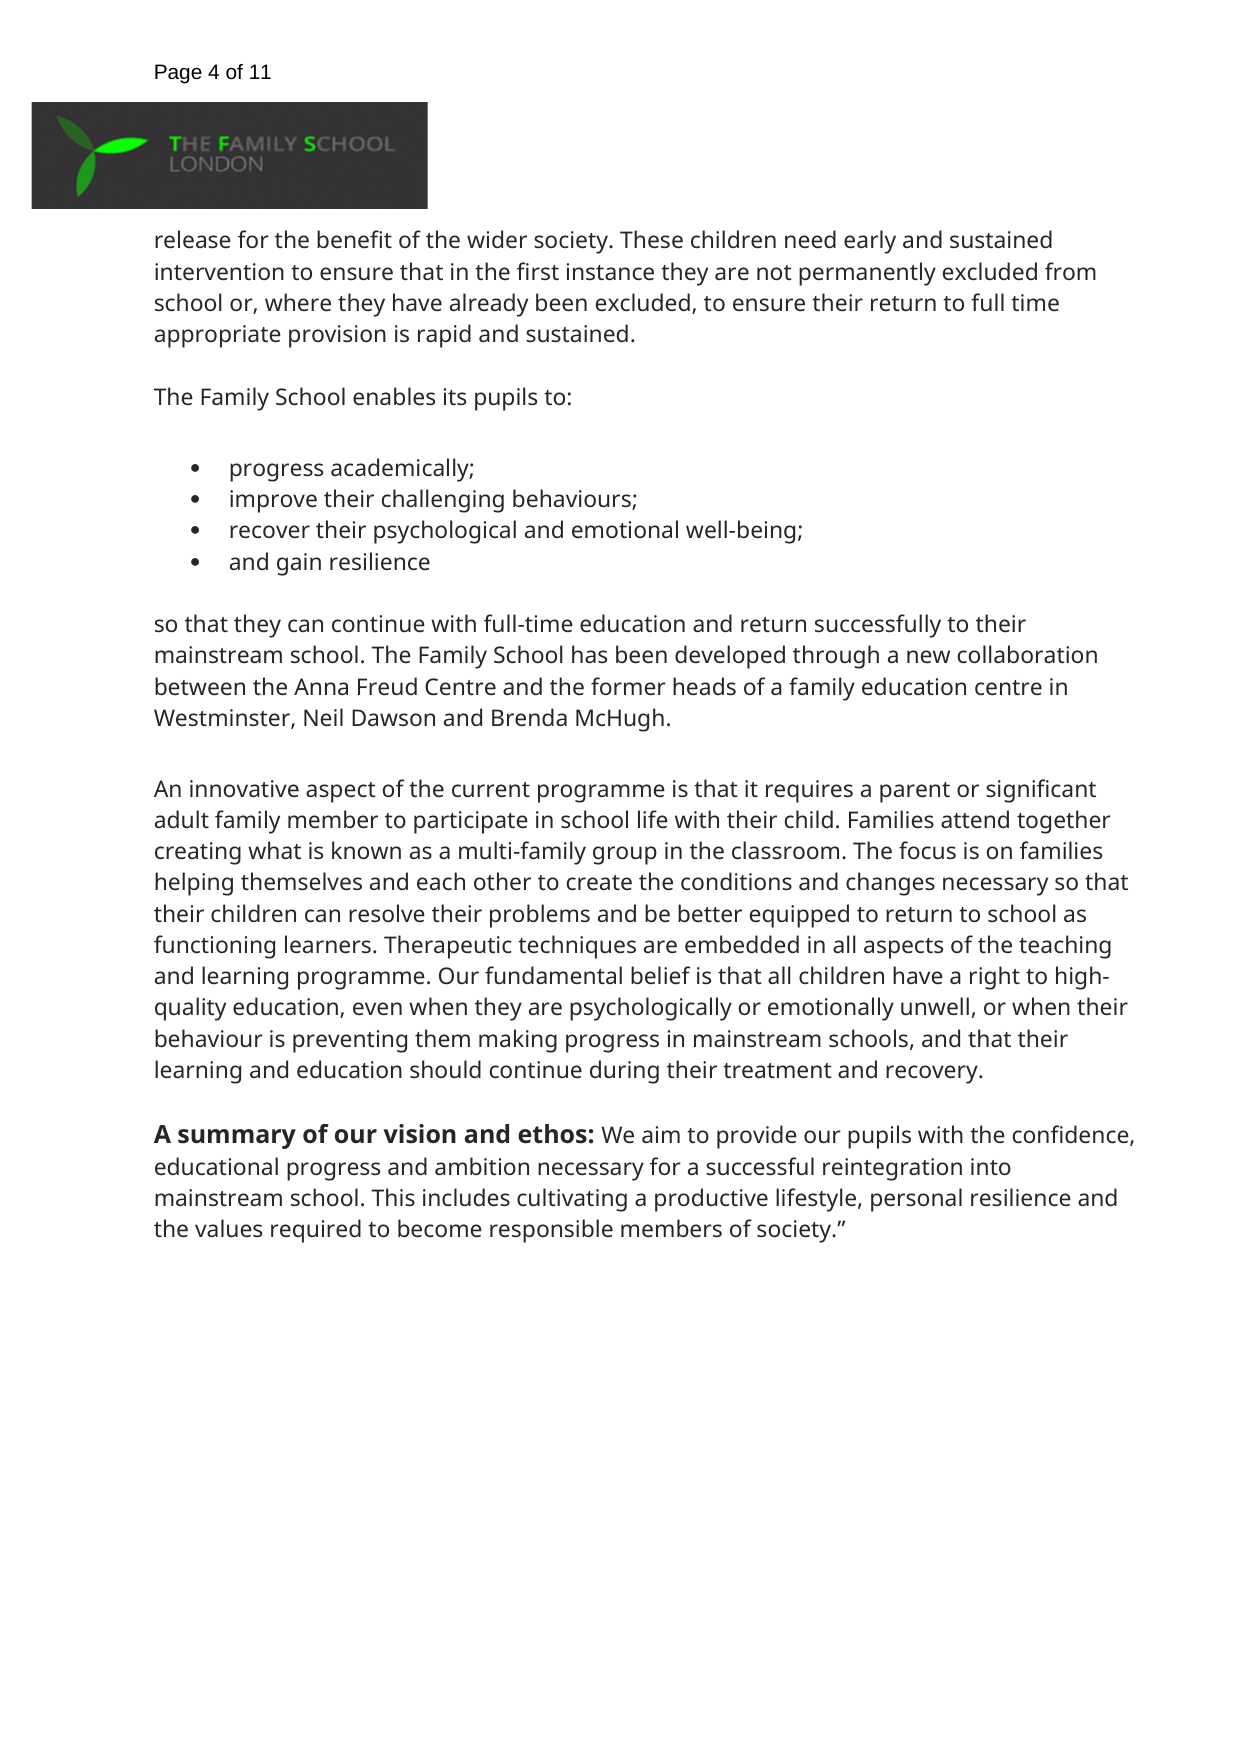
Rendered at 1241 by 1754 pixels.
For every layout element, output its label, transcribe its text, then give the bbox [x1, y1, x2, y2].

list recover their psychological and emotional well-being; [191, 514, 1137, 545]
text so that they can continue with full-time education and return successfully to their mainstream school. The Family School has been developed through a new collaboration between the Anna Freud Centre and the former heads of a family education centre in Westminster, Neil Dawson and Brenda McHugh. [153, 608, 1137, 733]
text A summary of our vision and ethos: We aim to provide our pupils with the confidence, educational progress and ambition necessary for a successful reintegration into mainstream school. This includes cultivating a productive lifestyle, personal resilience and the values required to become responsible members of society.” [153, 1116, 1137, 1244]
list and gain resilience [191, 545, 1137, 577]
list progress academically; [191, 452, 1137, 483]
picture [31, 102, 428, 209]
text An innovative aspect of the current programme is that it requires a parent or significant adult family member to participate in school life with their child. Families attend together creating what is known as a multi-family group in the classroom. The focus is on families helping themselves and each other to create the conditions and changes necessary so that their children can resolve their problems and be better equipped to return to school as functioning learners. Therapeutic techniques are embedded in all aspects of the teaching and learning programme. Our fundamental belief is that all children have a right to high-quality education, even when they are psychologically or emotionally unwell, or when their behaviour is preventing them making progress in mainstream schools, and that their learning and education should continue during their treatment and recovery. [153, 773, 1137, 1085]
list improve their challenging behaviours; [191, 483, 1137, 514]
text The Family School enables its pupils to: [153, 381, 1137, 412]
